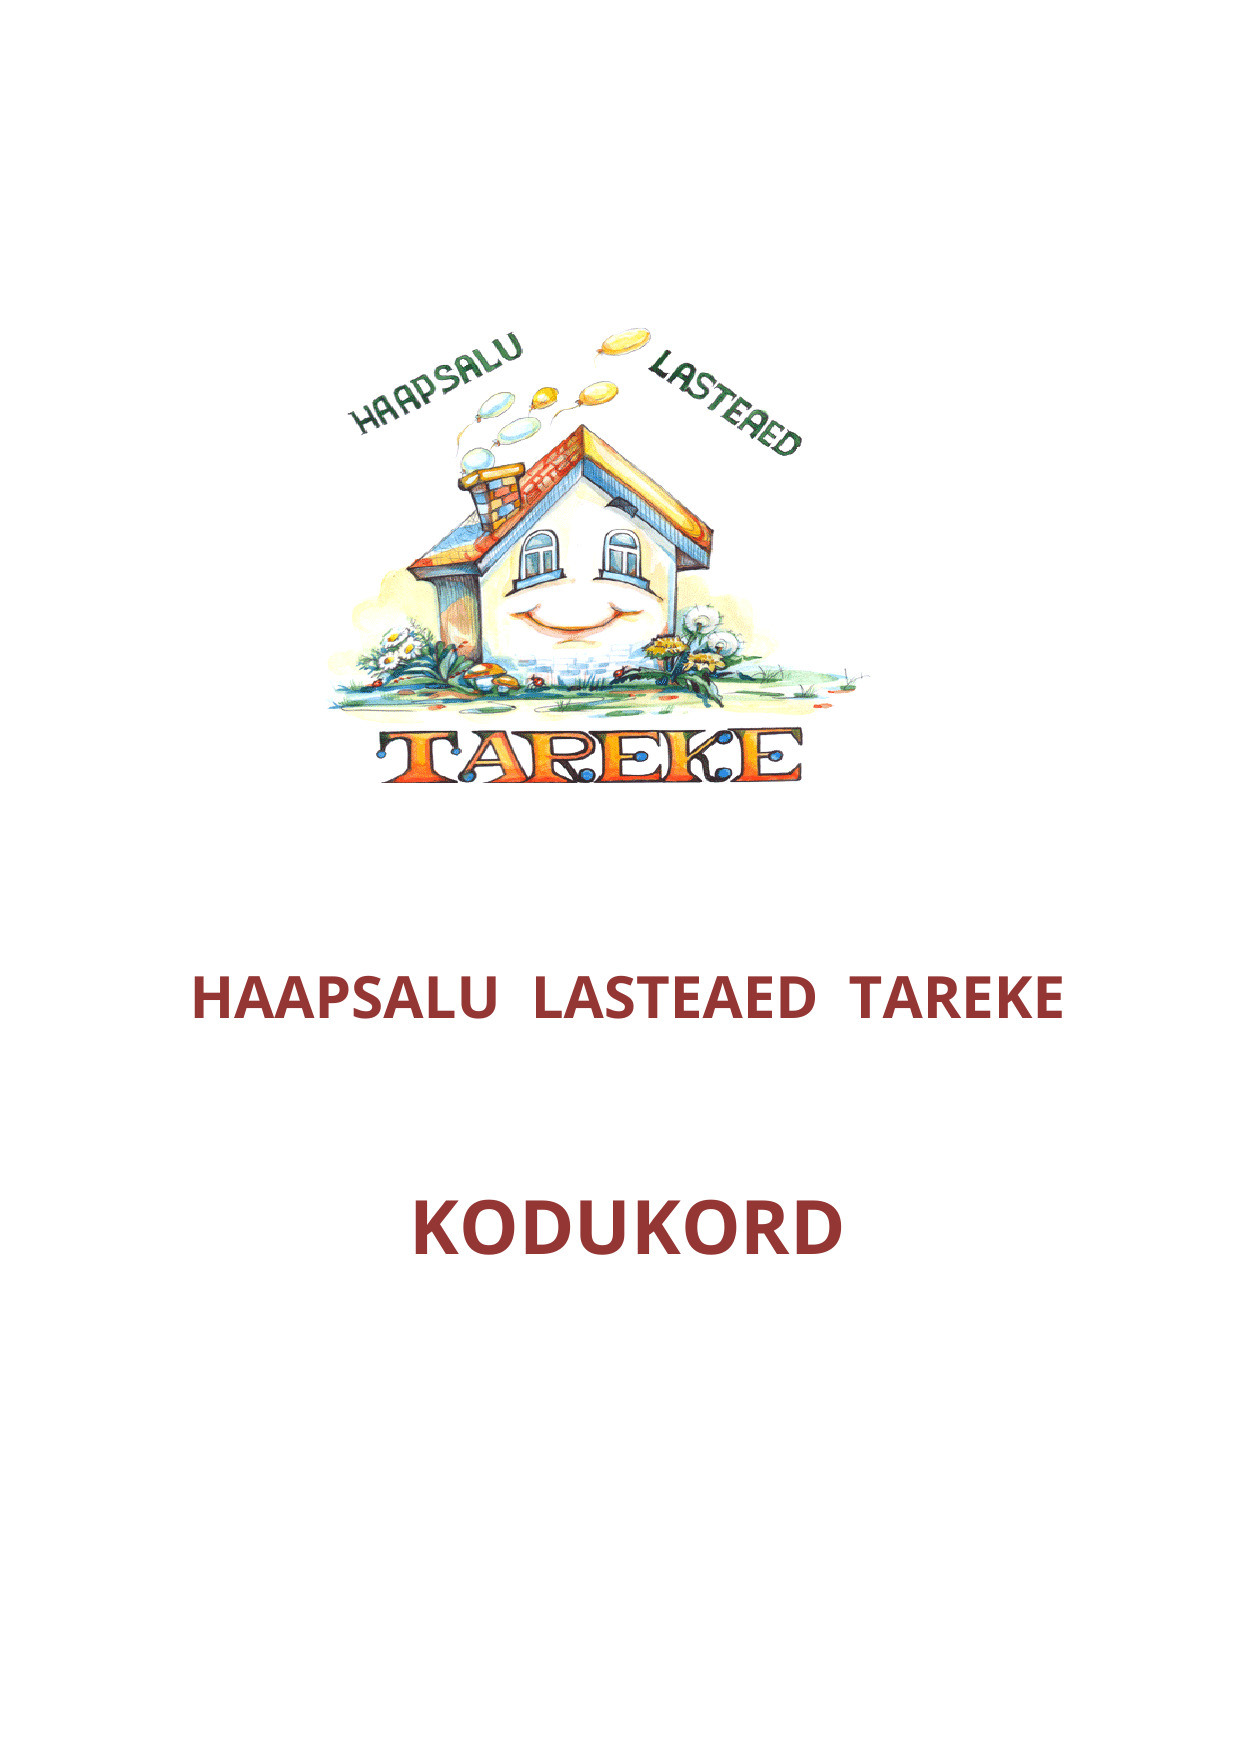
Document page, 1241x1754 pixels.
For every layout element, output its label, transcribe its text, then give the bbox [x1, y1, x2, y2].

text KODUKORD [148, 1174, 1107, 1276]
text HAAPSALU LASTEAED TAREKE [148, 957, 1107, 1036]
picture [307, 320, 877, 783]
